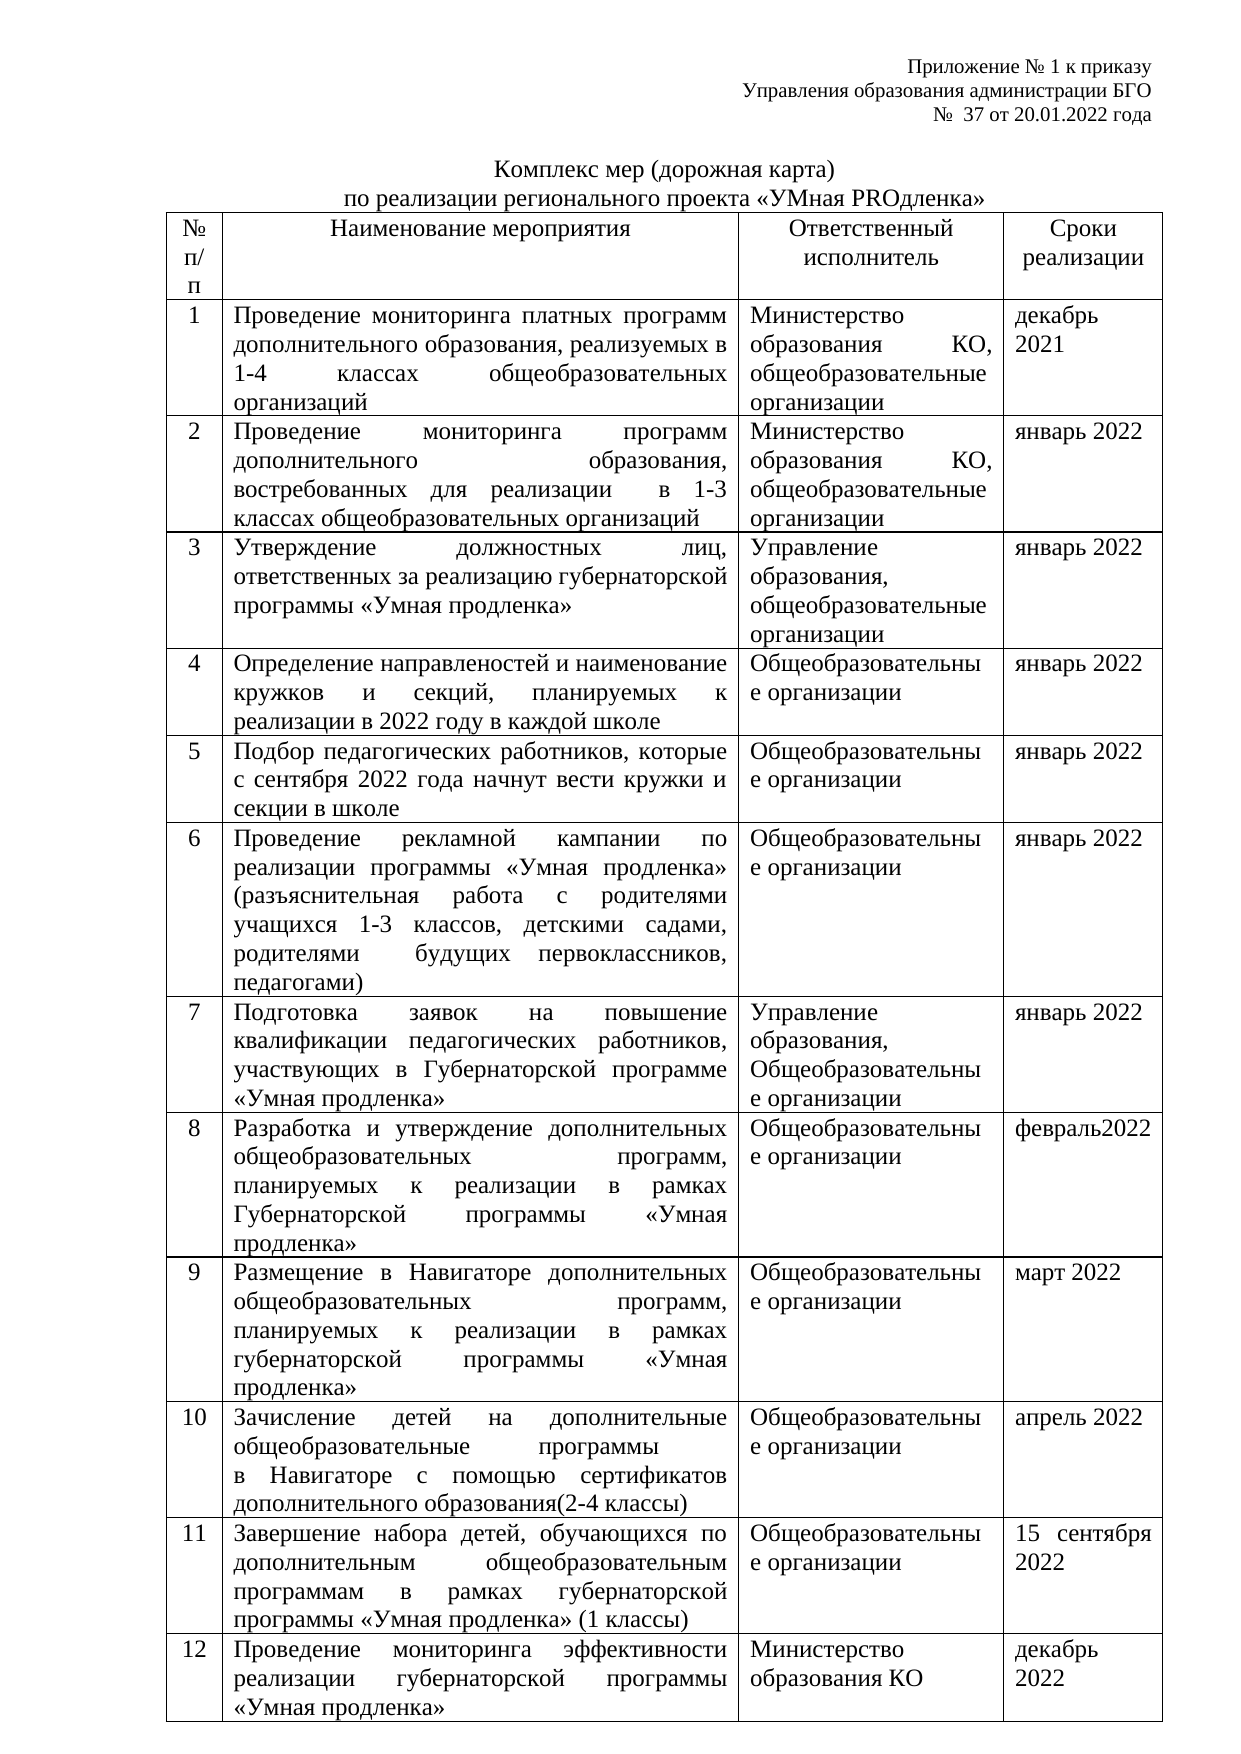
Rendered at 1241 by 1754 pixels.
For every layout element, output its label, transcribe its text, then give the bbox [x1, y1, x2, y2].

table_cell 7 [167, 997, 222, 1112]
text Управления образования администрации БГО [177, 78, 1152, 102]
table_cell Управление образования, Общеобразовательные организации [739, 997, 1003, 1112]
table_cell 6 [167, 823, 222, 996]
table_cell 1 [167, 300, 222, 415]
text Комплекс мер (дорожная карта) [177, 154, 1152, 183]
table_header Наименование мероприятия [223, 213, 738, 299]
table_cell январь 2022 [1004, 823, 1162, 996]
table_cell 11 [167, 1518, 222, 1633]
table_cell январь 2022 [1004, 997, 1162, 1112]
table_cell 4 [167, 649, 222, 735]
table_cell 3 [167, 533, 222, 647]
table_cell апрель 2022 [1004, 1402, 1162, 1517]
table_cell Общеобразовательные организации [739, 823, 1003, 996]
table_cell 12 [167, 1634, 222, 1721]
table_cell Управление образования, общеобразовательные организации [739, 533, 1003, 647]
table_cell январь 2022 [1004, 533, 1162, 647]
table_cell Министерство образования КО, общеобразовательные организации [739, 300, 1003, 415]
text № 37 от 20.01.2022 года [177, 102, 1152, 126]
table_cell 10 [167, 1402, 222, 1517]
table_cell Общеобразовательные организации [739, 1518, 1003, 1633]
table_cell Общеобразовательные организации [739, 736, 1003, 822]
table_cell январь 2022 [1004, 649, 1162, 735]
table_cell Проведение рекламной кампании по реализации программы «Умная продленка» (разъяснительная работа с родителями учащихся 1-3 классов, детскими садами, родителями будущих первоклассников, педагогами) [223, 823, 738, 996]
table_header Сроки реализации [1004, 213, 1162, 299]
table_cell Утверждение должностных лиц, ответственных за реализацию губернаторской программы «Умная продленка» [223, 533, 738, 647]
table_cell Зачисление детей на дополнительные общеобразовательные программы в Навигаторе с помощью сертификатов дополнительного образования(2-4 классы) [223, 1402, 738, 1517]
table_cell 9 [167, 1258, 222, 1401]
table_cell Проведение мониторинга платных программ дополнительного образования, реализуемых в 1-4 классах общеобразовательных организаций [223, 300, 738, 415]
table_cell Общеобразовательные организации [739, 649, 1003, 735]
table_cell февраль2022 [1004, 1113, 1162, 1256]
table_cell Подбор педагогических работников, которые с сентября 2022 года начнут вести кружки и секции в школе [223, 736, 738, 822]
table_cell декабрь 2021 [1004, 300, 1162, 415]
table_cell Общеобразовательные организации [739, 1113, 1003, 1256]
table_cell декабрь 2022 [1004, 1634, 1162, 1721]
table_cell Завершение набора детей, обучающихся по дополнительным общеобразовательным программам в рамках губернаторской программы «Умная продленка» (1 классы) [223, 1518, 738, 1633]
table_cell январь 2022 [1004, 736, 1162, 822]
table_header № п/п [167, 213, 222, 299]
table_cell Определение направленостей и наименование кружков и секций, планируемых к реализации в 2022 году в каждой школе [223, 649, 738, 735]
table_cell 15 сентября 2022 [1004, 1518, 1162, 1633]
table_cell Размещение в Навигаторе дополнительных общеобразовательных программ, планируемых к реализации в рамках губернаторской программы «Умная продленка» [223, 1258, 738, 1401]
table_header Ответственный исполнитель [739, 213, 1003, 299]
table_cell Проведение мониторинга эффективности реализации губернаторской программы «Умная продленка» [223, 1634, 738, 1721]
table_cell январь 2022 [1004, 416, 1162, 531]
table_cell Общеобразовательные организации [739, 1258, 1003, 1401]
text по реализации регионального проекта «УМная PROдленка» [177, 183, 1152, 212]
table_cell Министерство образования КО [739, 1634, 1003, 1721]
text Приложение № 1 к приказу [177, 54, 1152, 78]
table_cell 5 [167, 736, 222, 822]
table_cell март 2022 [1004, 1258, 1162, 1401]
table_cell Подготовка заявок на повышение квалификации педагогических работников, участвующих в Губернаторской программе «Умная продленка» [223, 997, 738, 1112]
table_cell Общеобразовательные организации [739, 1402, 1003, 1517]
table_cell 2 [167, 416, 222, 531]
table_cell Проведение мониторинга программ дополнительного образования, востребованных для реализации в 1-3 классах общеобразовательных организаций [223, 416, 738, 531]
table_cell Разработка и утверждение дополнительных общеобразовательных программ, планируемых к реализации в рамках Губернаторской программы «Умная продленка» [223, 1113, 738, 1256]
table_cell Министерство образования КО, общеобразовательные организации [739, 416, 1003, 531]
table_cell 8 [167, 1113, 222, 1256]
